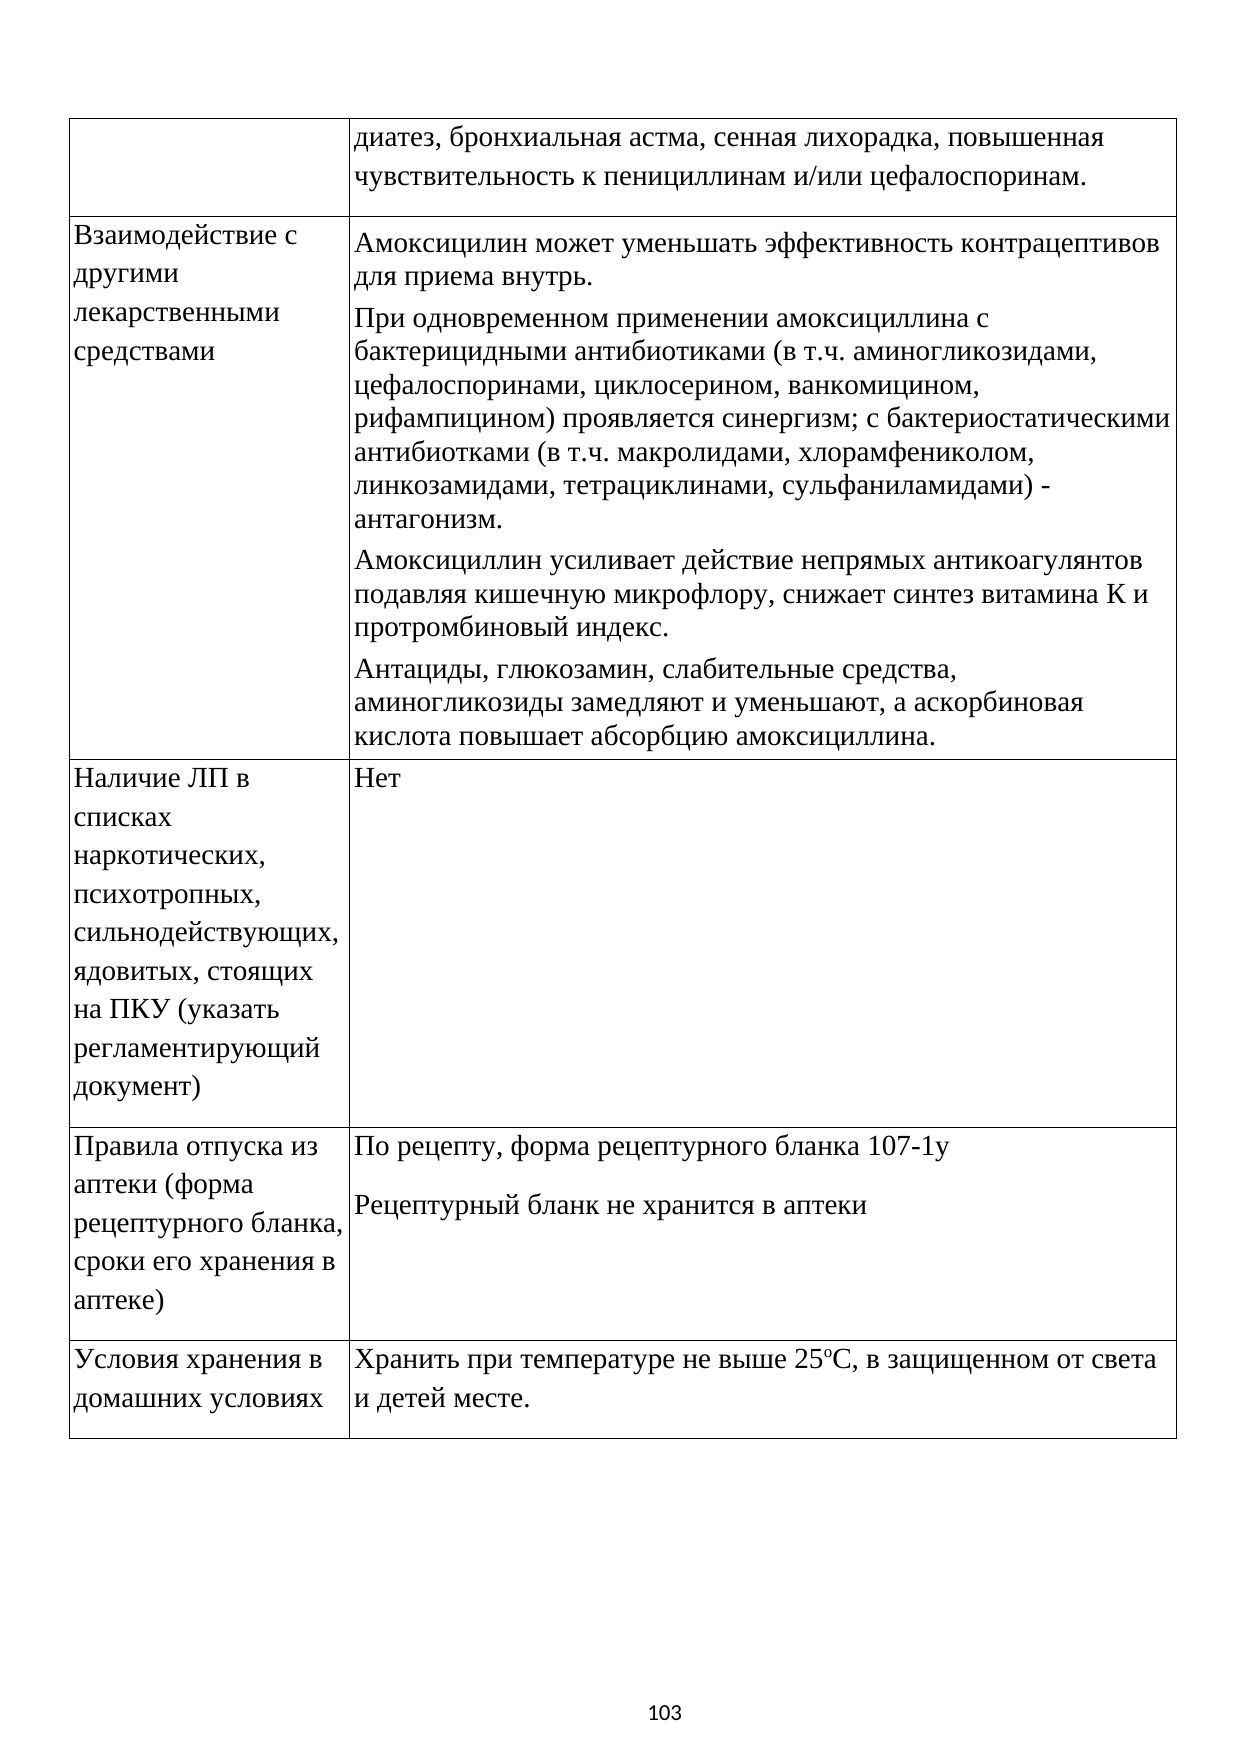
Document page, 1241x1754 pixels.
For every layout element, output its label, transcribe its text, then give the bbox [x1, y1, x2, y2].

table_cell Правила отпуска из аптеки (форма рецептурного бланка, сроки его хранения в аптеке) [70, 1128, 349, 1340]
table_cell Хранить при температуре не выше 25oС, в защищенном от света и детей месте. [350, 1341, 1176, 1438]
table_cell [350, 119, 1176, 216]
table_cell Амоксицилин может уменьшать эффективность контрацептивов для приема внутрь. При одновременном применении амоксициллина с бактерицидными антибиотиками (в т.ч. аминогликозидами, цефалоспоринами, циклосерином, ванкомицином, рифампицином) проявляется синергизм; с бактериостатическими антибиотками (в т.ч. макролидами, хлорамфениколом, линкозамидами, тетрациклинами, сульфаниламидами) - антагонизм. Амоксициллин усиливает действие непрямых антикоагулянтов подавляя кишечную микрофлору, снижает синтез витамина К и протромбиновый индекс. Антациды, глюкозамин, слабительные средства, аминогликозиды замедляют и уменьшают, а аскорбиновая кислота повышает абсорбцию амоксициллина. [350, 217, 1176, 759]
table_cell Взаимодействие с другими лекарственными средствами [70, 217, 349, 759]
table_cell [70, 119, 349, 216]
table_cell Наличие ЛП в списках наркотических, психотропных, сильнодействующих, ядовитых, стоящих на ПКУ (указать регламентирующий документ) [70, 760, 349, 1127]
table_cell По рецепту, форма рецептурного бланка 107-1у Рецептурный бланк не хранится в аптеки [350, 1128, 1176, 1340]
table_cell Нет [350, 760, 1176, 1127]
table_cell Условия хранения в домашних условиях [70, 1341, 349, 1438]
